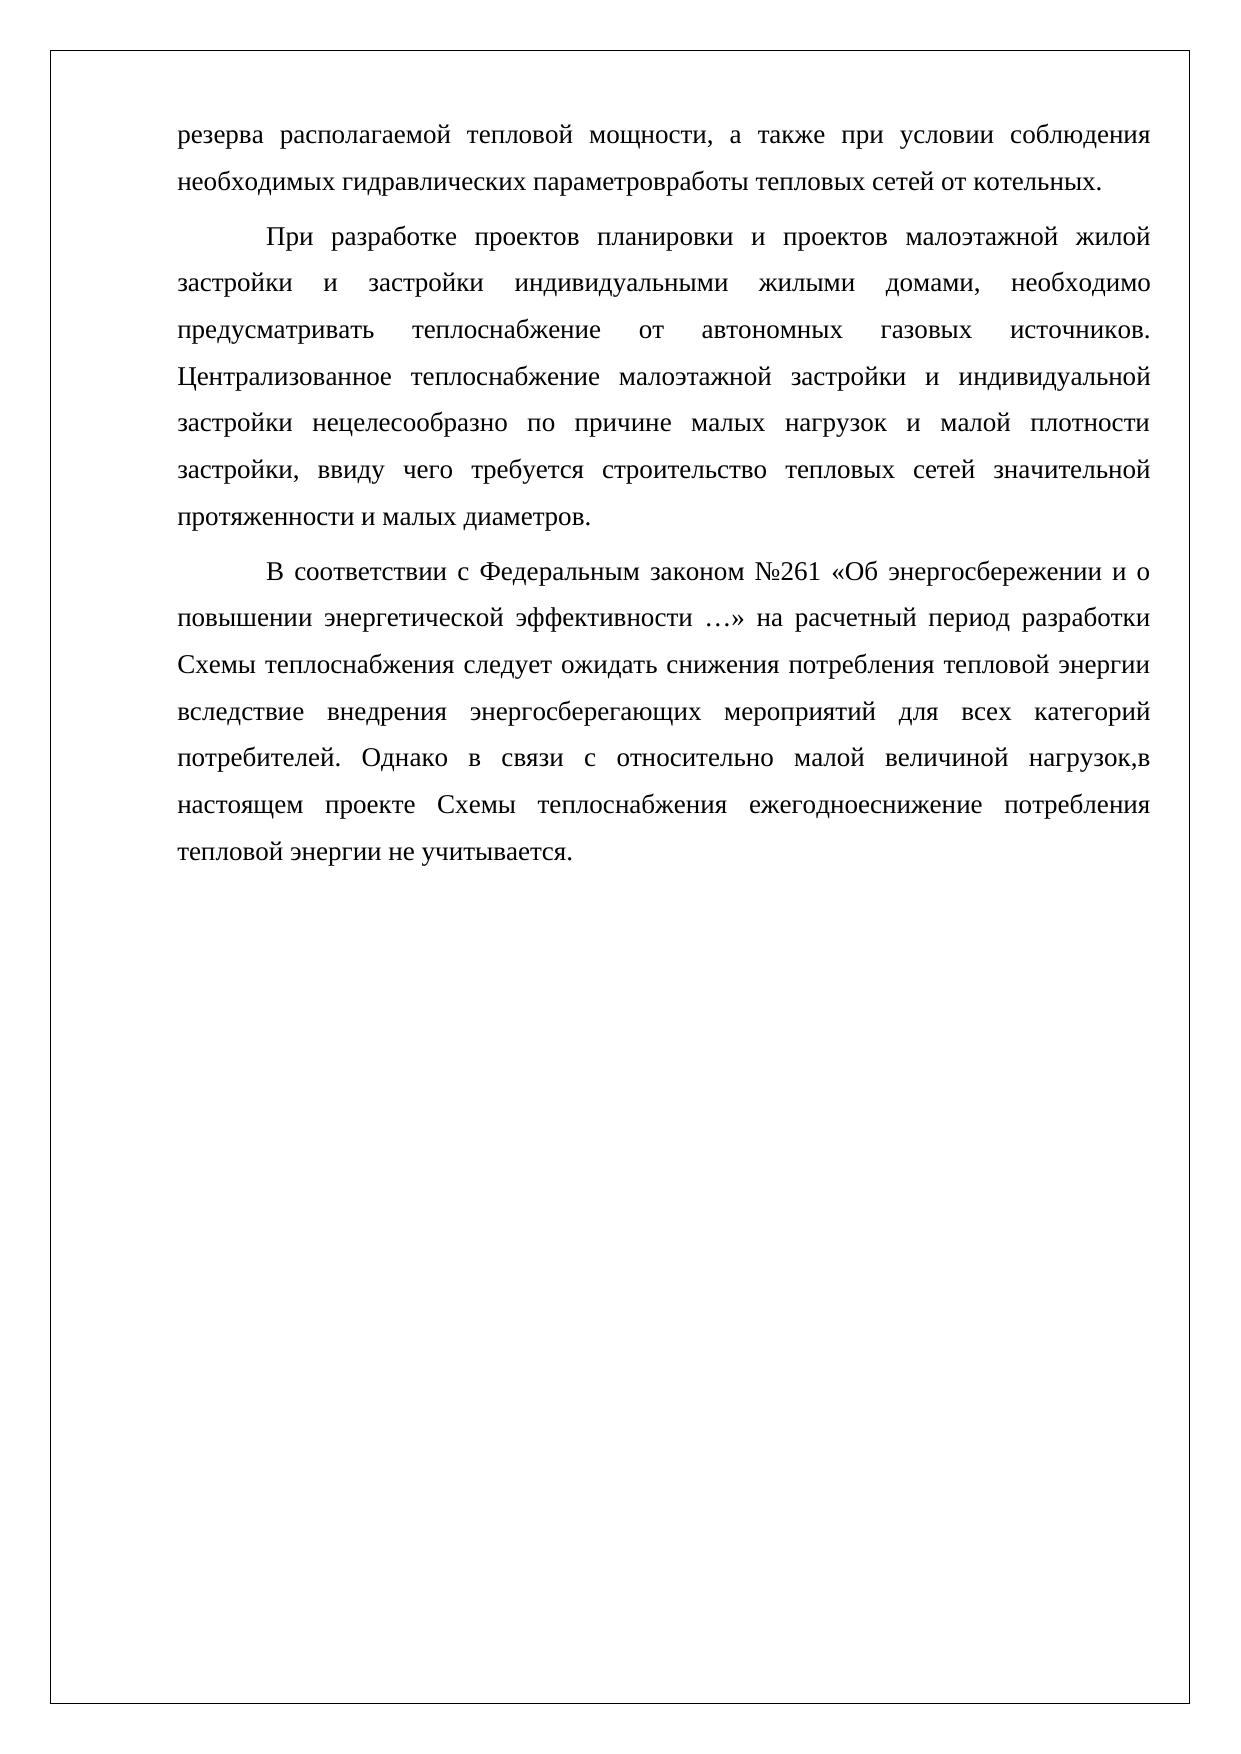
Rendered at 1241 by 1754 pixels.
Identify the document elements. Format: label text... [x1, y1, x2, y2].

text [177, 118, 1152, 196]
text В соответствии с Федеральным законом №261 «Об энергосбережении и о повышении энергетической эффективности …» на расчетный период разработки Схемы теплоснабжения следует ожидать снижения потребления тепловой энергии вследствие внедрения энергосберегающих мероприятий для всех категорий потребителей. Однако в связи с относительно малой величиной нагрузок,в настоящем проекте Схемы теплоснабжения ежегодноеснижение потребления тепловой энергии не учитывается. [177, 555, 1152, 866]
text При разработке проектов планировки и проектов малоэтажной жилой застройки и застройки индивидуальными жилыми домами, необходимо предусматривать теплоснабжение от автономных газовых источников. Централизованное теплоснабжение малоэтажной застройки и индивидуальной застройки нецелесообразно по причине малых нагрузок и малой плотности застройки, ввиду чего требуется строительство тепловых сетей значительной протяженности и малых диаметров. [177, 220, 1152, 531]
